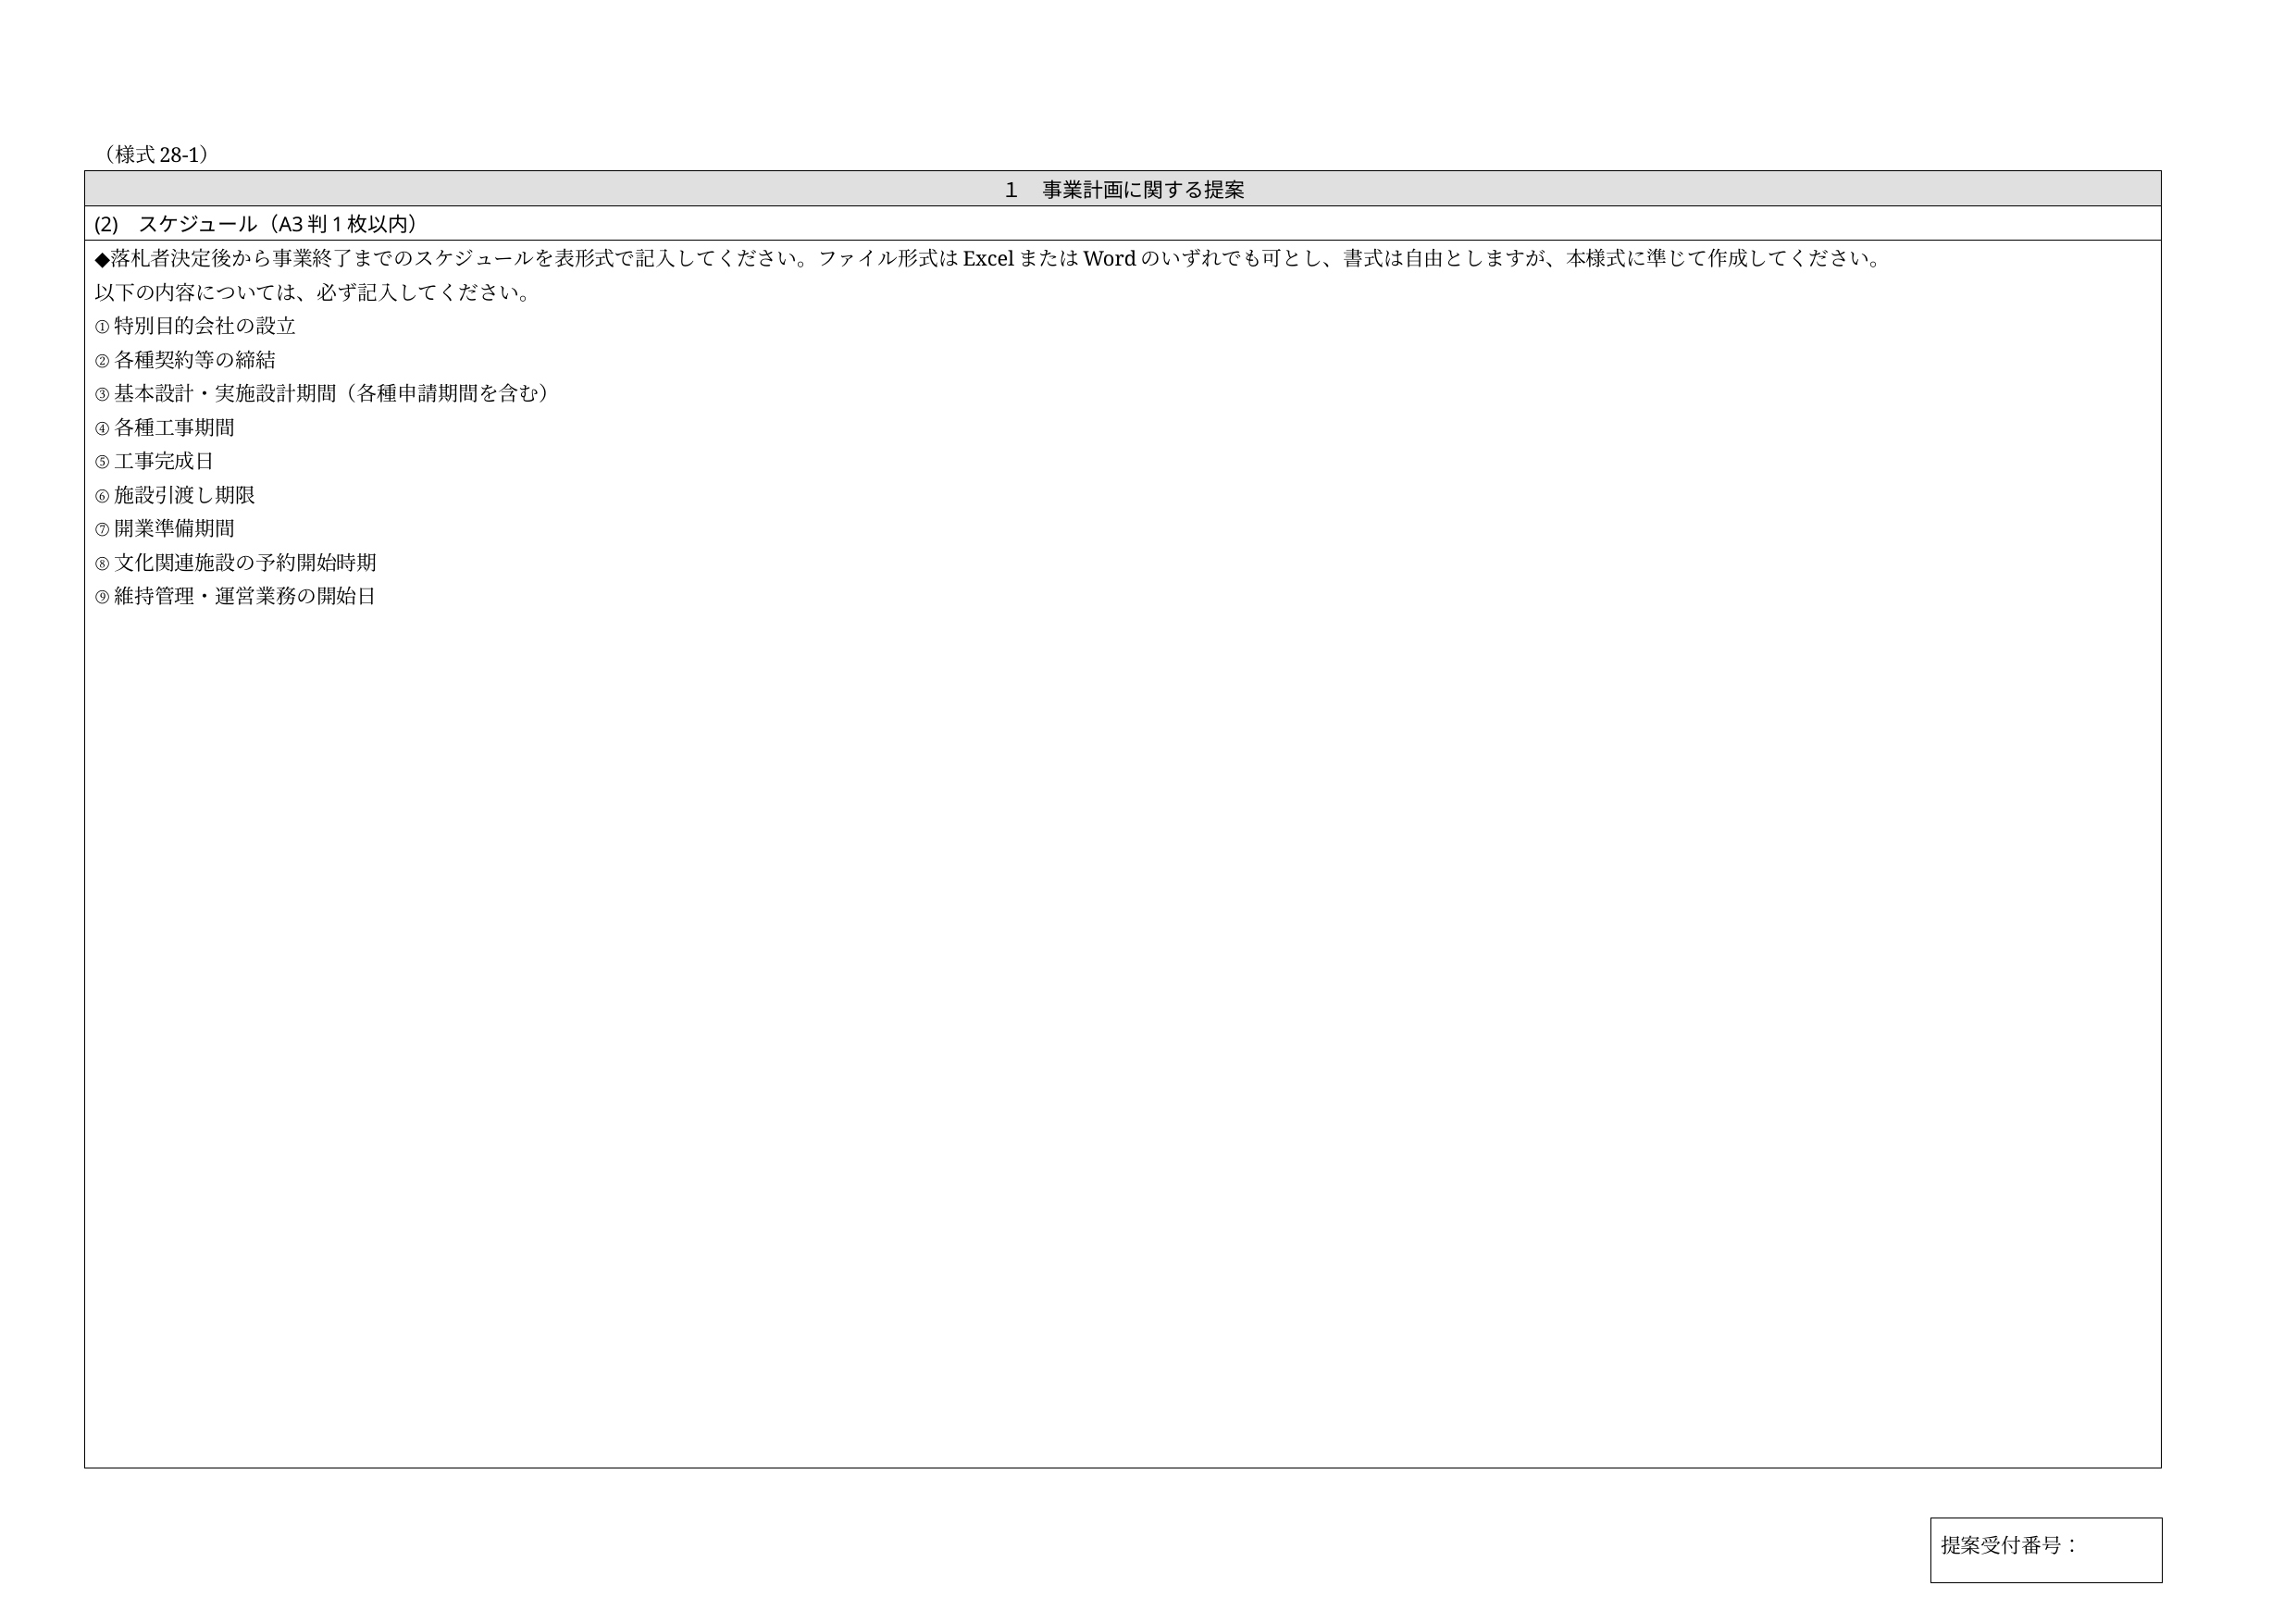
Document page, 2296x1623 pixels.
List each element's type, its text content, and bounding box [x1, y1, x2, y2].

table_cell (2) スケジュール（A3判1枚以内） [85, 206, 2161, 240]
table_cell ◆落札者決定後から事業終了までのスケジュールを表形式で記入してください。ファイル形式はExcelまたはWordのいずれでも可とし、書式は自由としますが、本様式に準じて作成してください。 以下の内容については、必ず記入してください。 ①特別目的会社の設立 ②各種契約等の締結 ③基本設計・実施設計期間（各種申請期間を含む） ④各種工事期間 ⑤工事完成日 ⑥施設引渡し期限 ⑦開業準備期間 ⑧文化関連施設の予約開始時期 ⑨維持管理・運営業務の開始日 [85, 241, 2161, 1468]
text （様式-1） [94, 137, 2163, 170]
table_header １ 事業計画に関する提案 [85, 171, 2161, 205]
